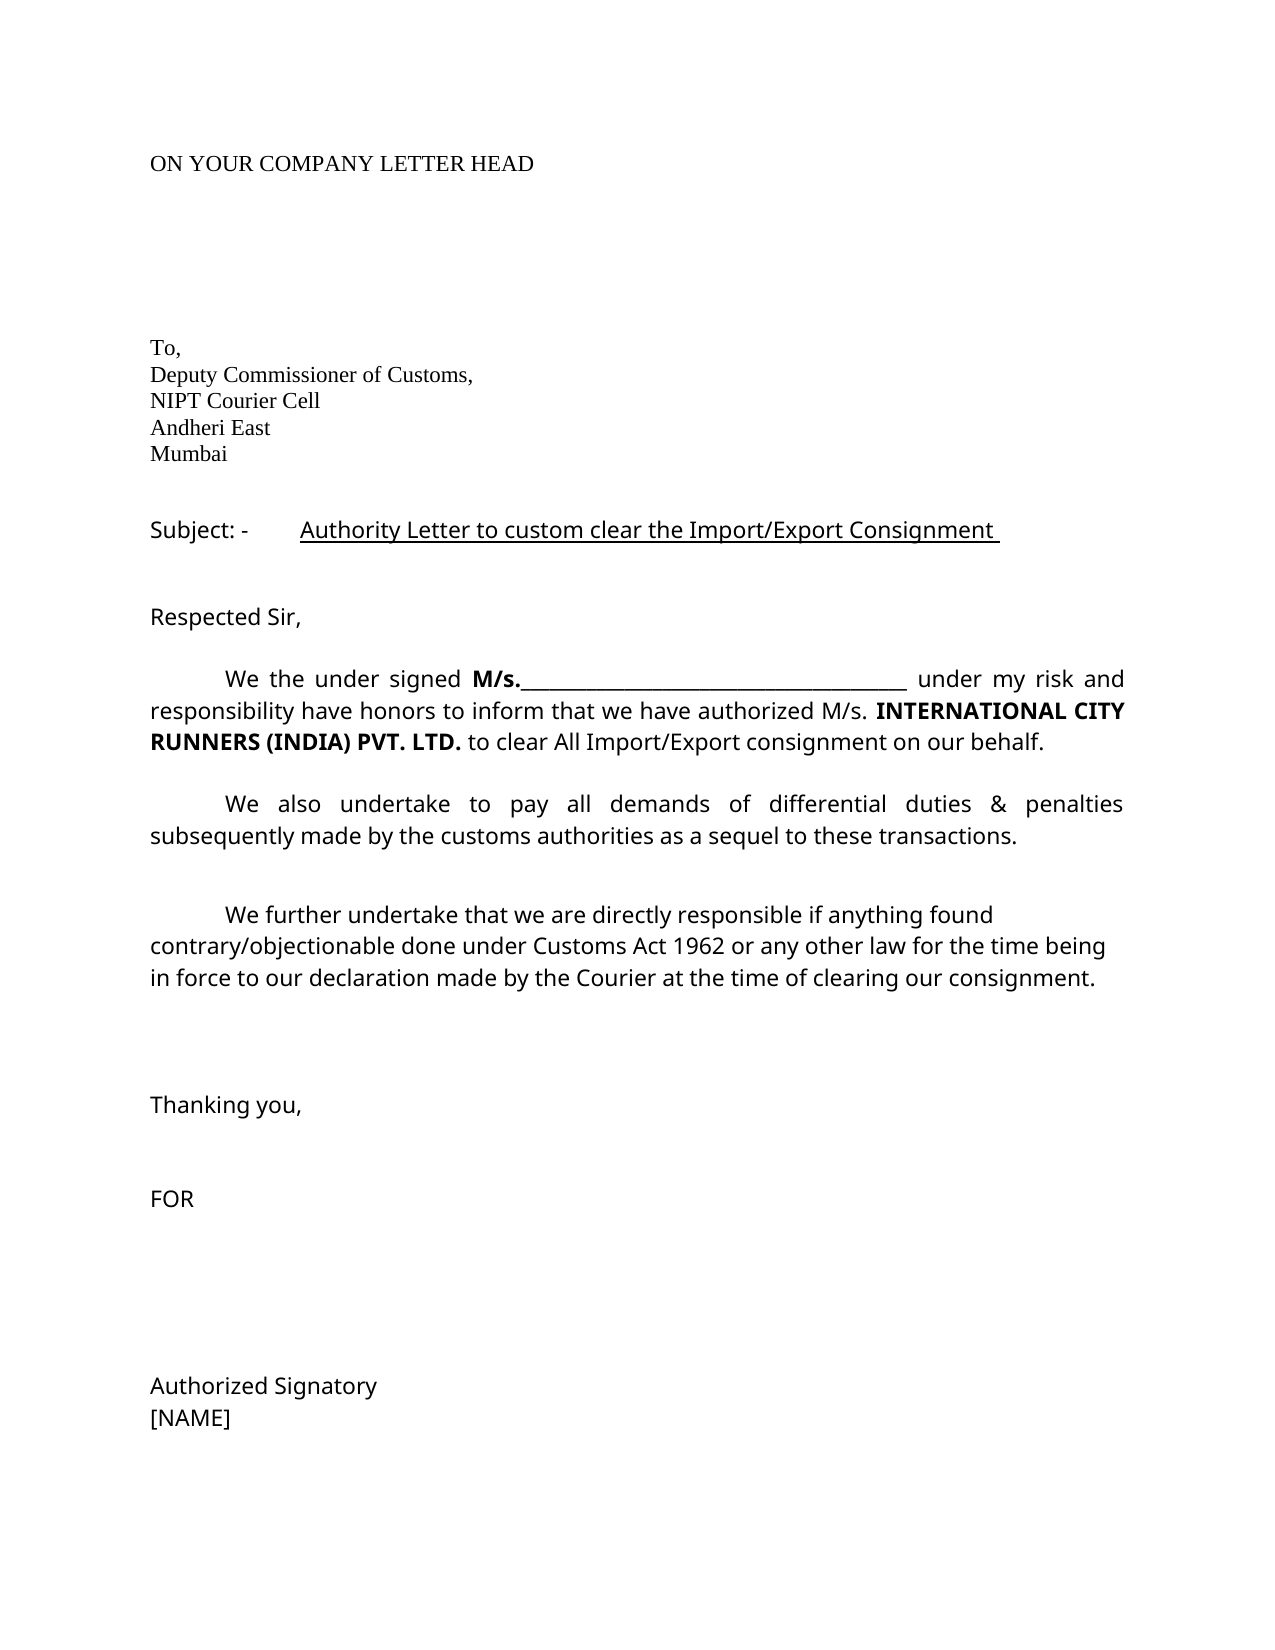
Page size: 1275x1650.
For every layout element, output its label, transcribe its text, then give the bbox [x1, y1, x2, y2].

text Subject: - Authority Letter to custom clear the Import/Export Consignment [150, 514, 1125, 546]
text Mumbai [150, 440, 1125, 466]
text Deputy Commissioner of Customs, [150, 361, 1125, 387]
text Thanking you, [150, 1089, 1125, 1120]
text We also undertake to pay all demands of differential duties & penalties subsequently made by the customs authorities as a sequel to these transactions. [150, 788, 1125, 851]
text Authorized Signatory [150, 1370, 1125, 1402]
text To, [150, 334, 1125, 361]
text Andheri East [150, 413, 1125, 440]
text We the under signed M/s._________________________________________ under my risk and responsibility have honors to inform that we have authorized M/s. INTERNATIONAL CITY RUNNERS (INDIA) PVT. LTD. to clear All Import/Export consignment on our behalf. [150, 663, 1125, 757]
text Respected Sir, [150, 601, 1125, 632]
text We further undertake that we are directly responsible if anything found contrary/objectionable done under Customs Act 1962 or any other law for the time being in force to our declaration made by the Courier at the time of clearing our consignment. [150, 899, 1125, 993]
text NIPT Courier Cell [150, 387, 1125, 413]
text [NAME] [150, 1402, 1125, 1433]
text ON YOUR COMPANY LETTER HEAD [150, 150, 1125, 176]
text FOR [150, 1183, 1125, 1214]
